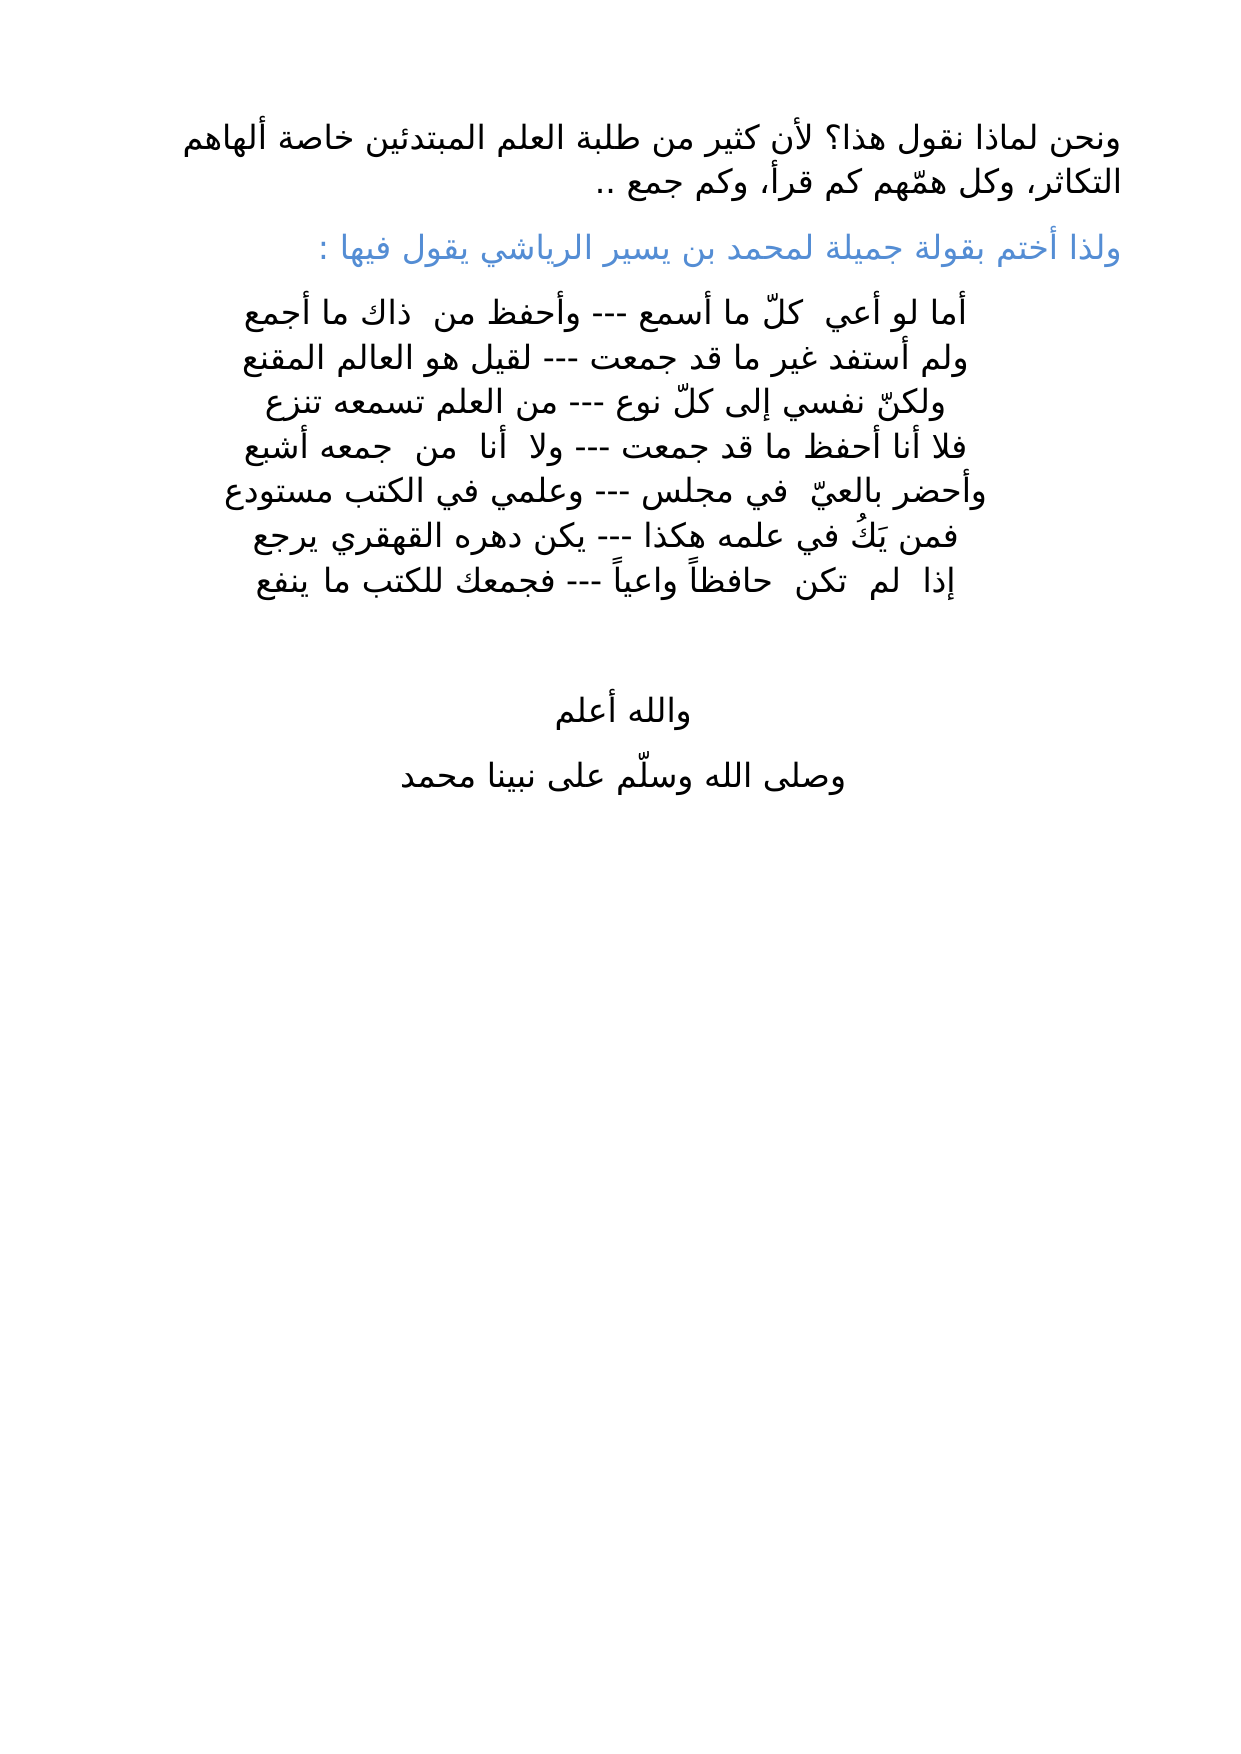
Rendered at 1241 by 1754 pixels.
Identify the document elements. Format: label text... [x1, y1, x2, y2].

text ونحن لماذا نقول هذا؟ لأن كثير من طلبة العلم المبتدئين خاصة ألهاهم التكاثر، وكل همّهم كم قرأ، وكم جمع .. [89, 118, 1122, 202]
text أما لو أعي كلّ ما أسمع --- وأحفظ من ذاك ما أجمع ولم أستفد غير ما قد جمعت --- لقيل هو العالم المقنع ولكنّ نفسي إلى كلّ نوع --- من العلم تسمعه تنزع فلا أنا أحفظ ما قد جمعت --- ولا أنا من جمعه أشبع وأحضر بالعيّ في مجلس --- وعلمي في الكتب مستودع فمن يَكُ في علمه هكذا --- يكن دهره القهقري يرجع إذا لم تكن حافظاً واعياً --- فجمعك للكتب ما ينفع [89, 293, 1122, 600]
text ولذا أختم بقولة جميلة لمحمد بن يسير الرياشي يقول فيها : [89, 228, 1122, 267]
text والله أعلم [89, 691, 1158, 730]
text وصلى الله وسلّم على نبينا محمد [89, 757, 1158, 796]
